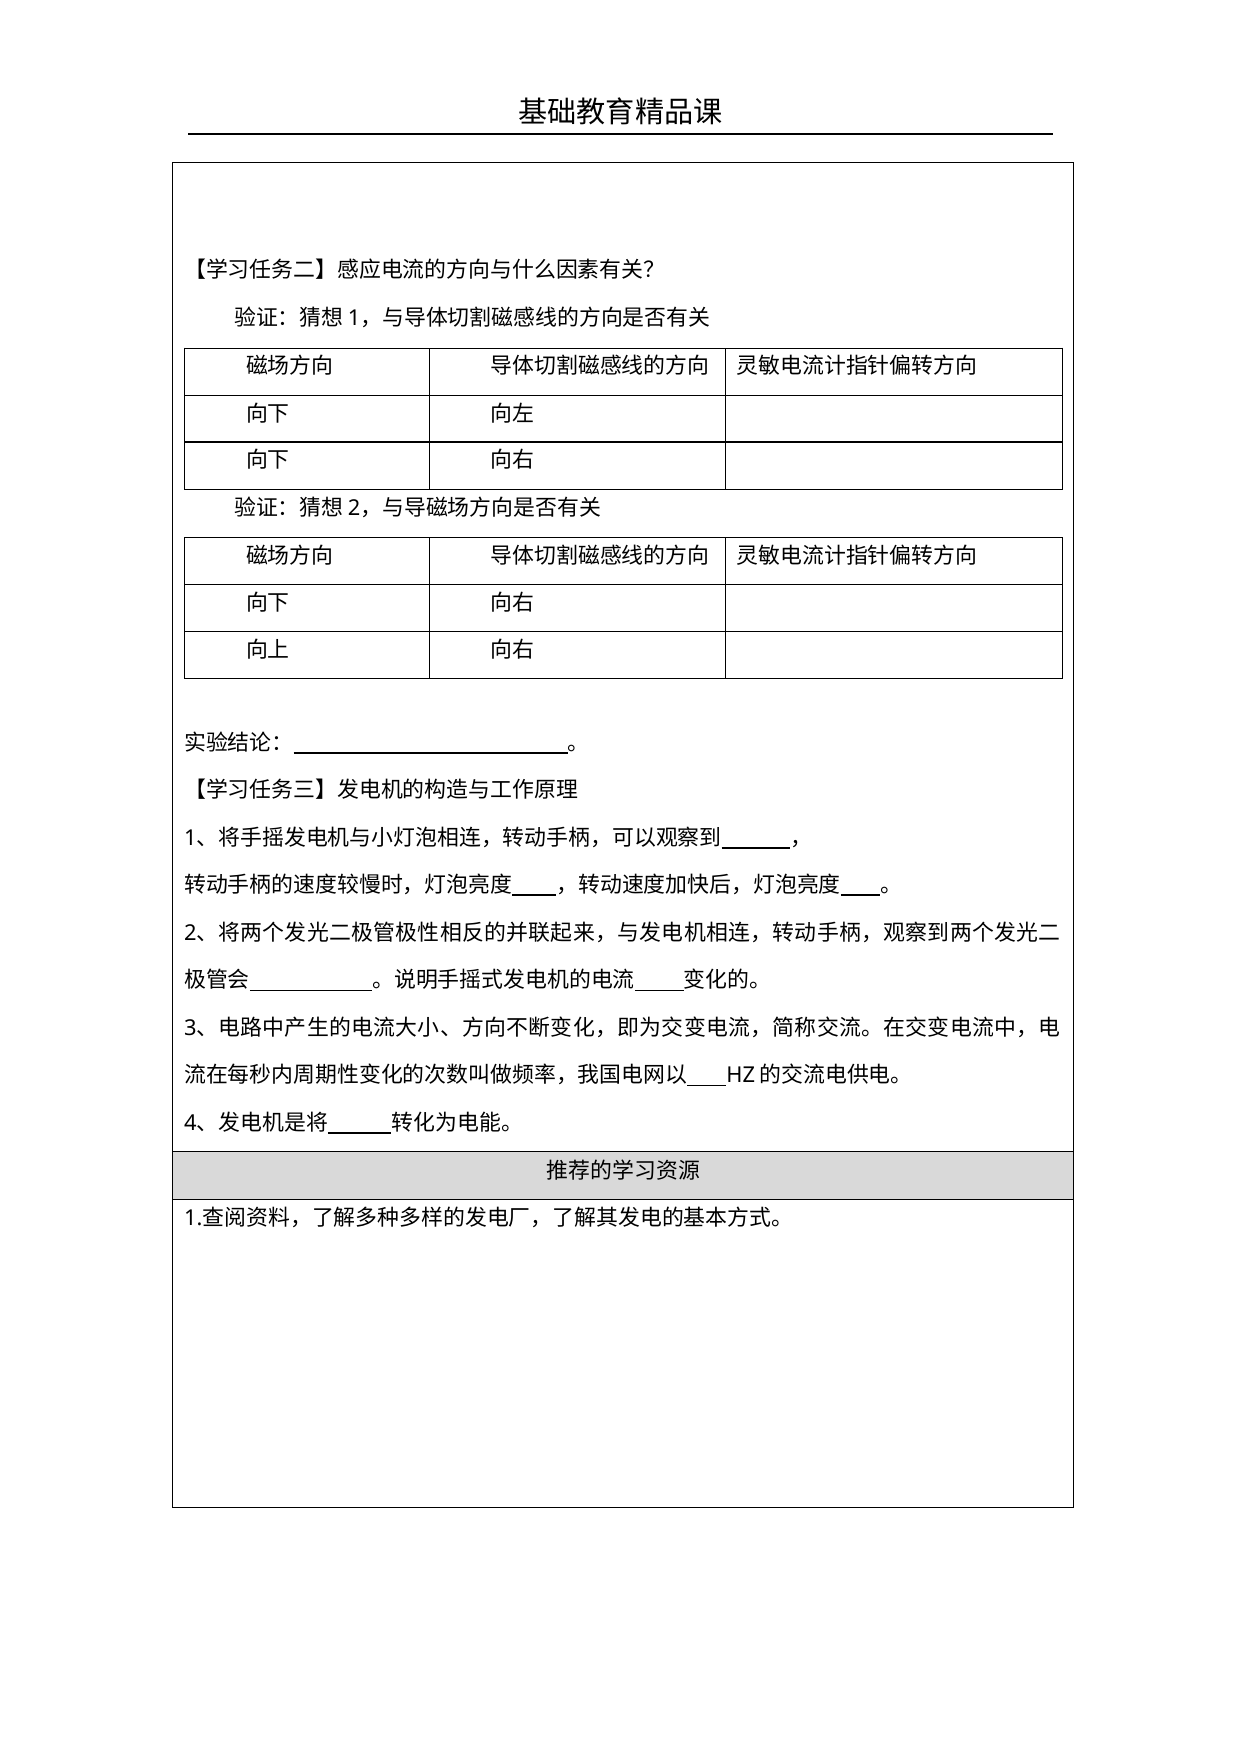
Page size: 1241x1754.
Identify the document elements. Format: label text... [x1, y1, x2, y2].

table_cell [173, 163, 1073, 1151]
table_cell 推荐的学习资源 [173, 1152, 1073, 1199]
table_cell 1.查阅资料，了解多种多样的发电厂，了解其发电的基本方式。 [173, 1200, 1073, 1507]
